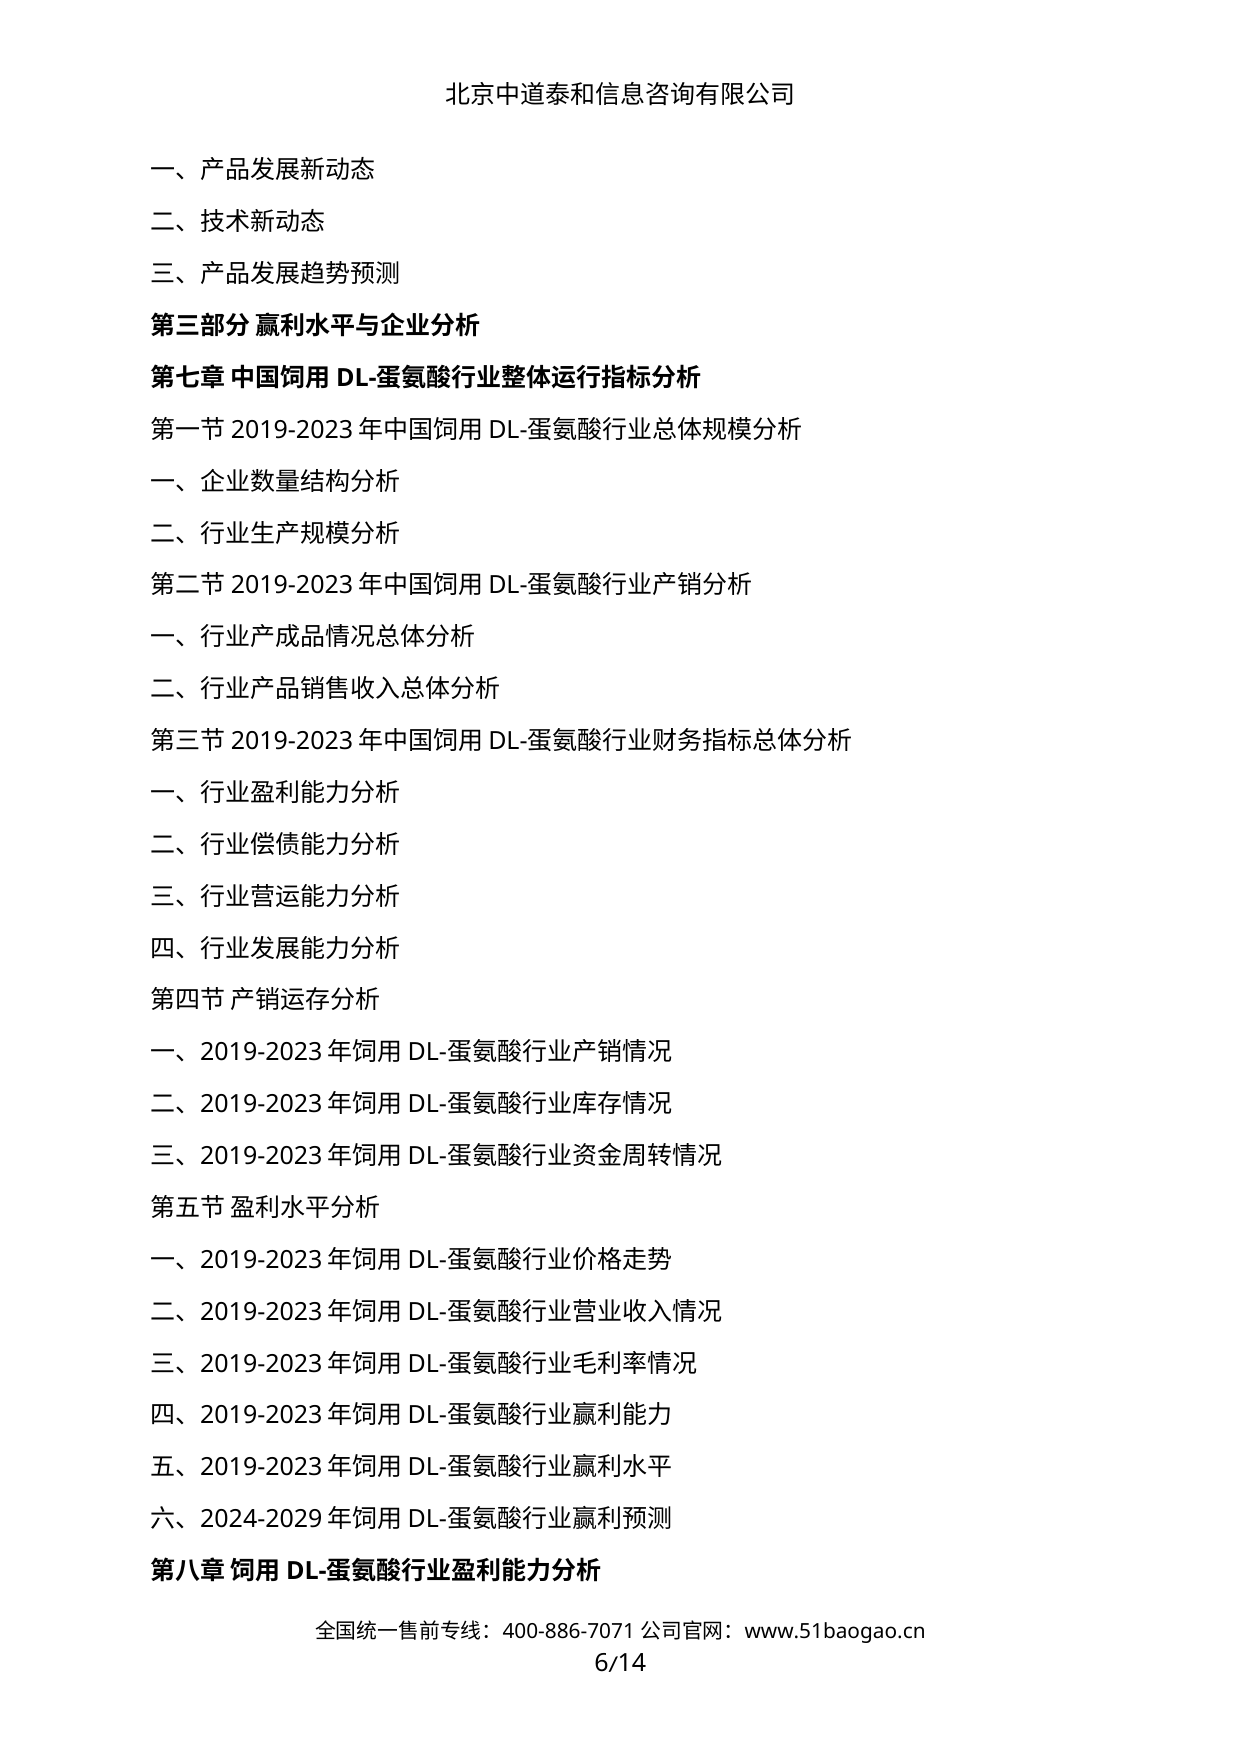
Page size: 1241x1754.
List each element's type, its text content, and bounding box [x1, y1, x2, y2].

text 第八章 饲用DL-蛋氨酸行业盈利能力分析 [150, 1551, 1090, 1587]
text 第五节 盈利水平分析 [150, 1187, 1090, 1224]
text 第二节 2019-2023年中国饲用DL-蛋氨酸行业产销分析 [150, 565, 1090, 601]
text 第七章 中国饲用DL-蛋氨酸行业整体运行指标分析 [150, 357, 1090, 394]
text 四、行业发展能力分析 [150, 928, 1090, 964]
text 二、行业生产规模分析 [150, 513, 1090, 549]
text 二、行业偿债能力分析 [150, 824, 1090, 861]
text 四、2019-2023年饲用DL-蛋氨酸行业赢利能力 [150, 1395, 1090, 1431]
text 三、行业营运能力分析 [150, 876, 1090, 912]
text 第三部分 赢利水平与企业分析 [150, 306, 1090, 342]
text 二、技术新动态 [150, 202, 1090, 238]
text 五、2019-2023年饲用DL-蛋氨酸行业赢利水平 [150, 1447, 1090, 1483]
text 一、企业数量结构分析 [150, 461, 1090, 497]
text 六、2024-2029年饲用DL-蛋氨酸行业赢利预测 [150, 1499, 1090, 1535]
text 一、产品发展新动态 [150, 150, 1090, 186]
text 二、行业产品销售收入总体分析 [150, 669, 1090, 705]
text 一、行业产成品情况总体分析 [150, 617, 1090, 653]
text 第四节 产销运存分析 [150, 980, 1090, 1016]
text 一、2019-2023年饲用DL-蛋氨酸行业价格走势 [150, 1239, 1090, 1276]
text 二、2019-2023年饲用DL-蛋氨酸行业营业收入情况 [150, 1291, 1090, 1327]
text 三、2019-2023年饲用DL-蛋氨酸行业毛利率情况 [150, 1343, 1090, 1379]
text 一、2019-2023年饲用DL-蛋氨酸行业产销情况 [150, 1032, 1090, 1068]
text 三、2019-2023年饲用DL-蛋氨酸行业资金周转情况 [150, 1136, 1090, 1172]
text 第一节 2019-2023年中国饲用DL-蛋氨酸行业总体规模分析 [150, 409, 1090, 446]
text 三、产品发展趋势预测 [150, 254, 1090, 290]
text 第三节 2019-2023年中国饲用DL-蛋氨酸行业财务指标总体分析 [150, 721, 1090, 757]
text 一、行业盈利能力分析 [150, 772, 1090, 809]
text 二、2019-2023年饲用DL-蛋氨酸行业库存情况 [150, 1084, 1090, 1120]
